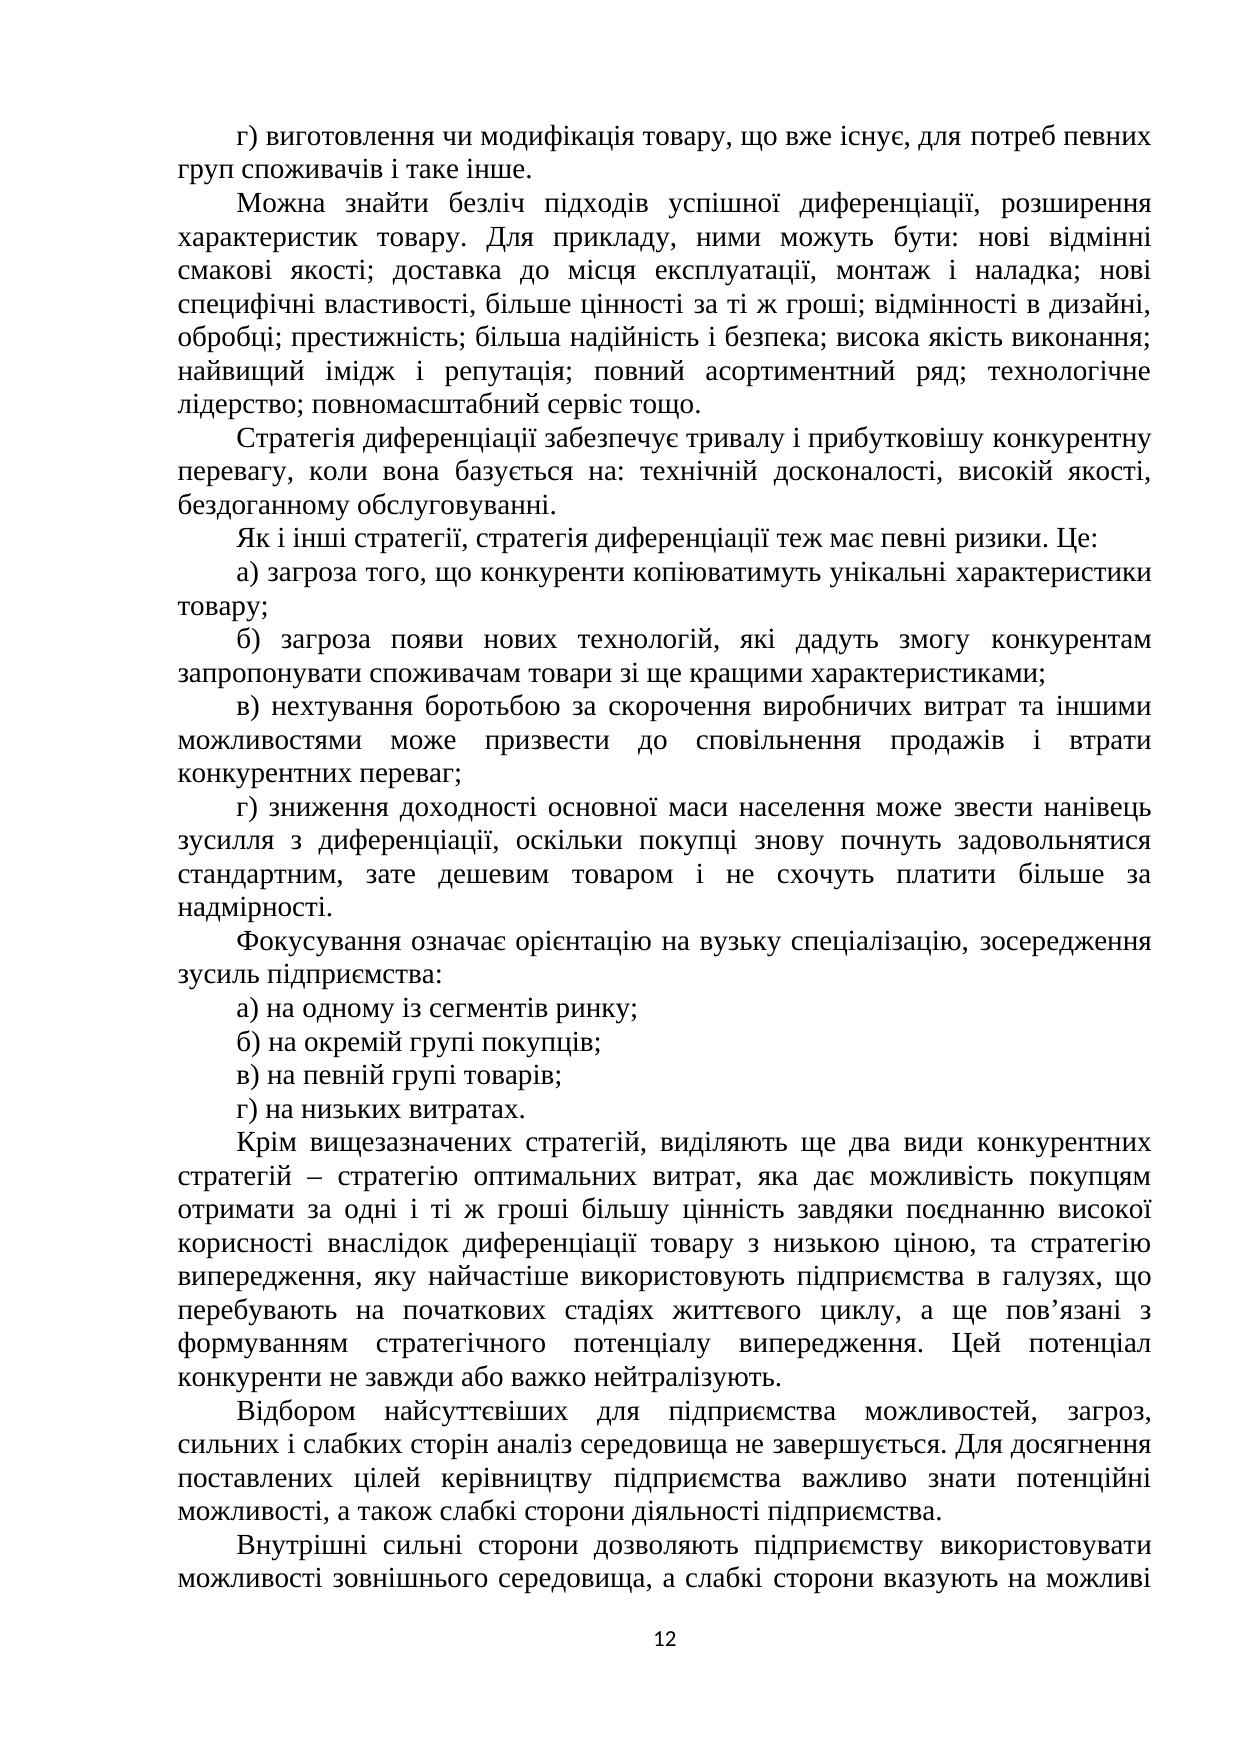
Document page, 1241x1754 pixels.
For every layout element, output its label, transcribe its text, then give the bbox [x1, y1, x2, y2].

text Можна знайти безліч підходів успішної диференціації, розширення характеристик товару. Для прикладу, ними можуть бути: нові відмінні смакові якості; доставка до місця експлуатації, монтаж і наладка; нові специфічні властивості, більше цінності за ті ж гроші; відмінності в дизайні, обробці; престижність; більша надійність і безпека; висока якість виконання; найвищий імідж і репутація; повний асортиментний ряд; технологічне лідерство; повномасштабний сервіс тощо. [177, 185, 1152, 420]
text Фокусування означає орієнтацію на вузьку спеціалізацію, зосередження зусиль підприємства: [177, 923, 1152, 990]
text в) на певній групі товарів; [177, 1057, 1152, 1091]
text а) на одному із сегментів ринку; [177, 990, 1152, 1024]
text Відбором найсуттєвіших для підприємства можливостей, загроз, сильних і слабких сторін аналіз середовища не завершується. Для досягнення поставлених цілей керівництву підприємства важливо знати потенційні можливості, а також слабкі сторони діяльності підприємства. [177, 1393, 1152, 1527]
text Стратегія диференціації забезпечує тривалу і прибутковішу конкурентну перевагу, коли вона базується на: технічній досконалості, високій якості, бездоганному обслуговуванні. [177, 420, 1152, 521]
text г) зниження доходності основної маси населення може звести нанівець зусилля з диференціації, оскільки покупці знову почнуть задовольнятися стандартним, зате дешевим товаром і не схочуть платити більше за надмірності. [177, 789, 1152, 923]
text г) на низьких витратах. [177, 1091, 1152, 1124]
text г) виготовлення чи модифікація товару, що вже існує, для потреб певних груп споживачів і таке інше. [177, 118, 1152, 185]
text в) нехтування боротьбою за скорочення виробничих витрат та іншими можливостями може призвести до сповільнення продажів і втрати конкурентних переваг; [177, 688, 1152, 789]
text б) на окремій групі покупців; [177, 1024, 1152, 1057]
text а) загроза того, що конкуренти копіюватимуть унікальні характеристики товару; [177, 554, 1152, 621]
text Крім вищезазначених стратегій, виділяють ще два види конкурентних стратегій – стратегію оптимальних витрат, яка дає можливість покупцям отримати за одні і ті ж гроші більшу цінність завдяки поєднанню високої корисності внаслідок диференціації товару з низькою ціною, та стратегію випередження, яку найчастіше використовують підприємства в галузях, що перебувають на початкових стадіях життєвого циклу, а ще пов’язані з формуванням стратегічного потенціалу випередження. Цей потенціал конкуренти не завжди або важко нейтралізують. [177, 1124, 1152, 1393]
text Як і інші стратегії, стратегія диференціації теж має певні ризики. Це: [177, 521, 1152, 554]
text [177, 1527, 1152, 1594]
text б) загроза появи нових технологій, які дадуть змогу конкурентам запропонувати споживачам товари зі ще кращими характеристиками; [177, 621, 1152, 688]
